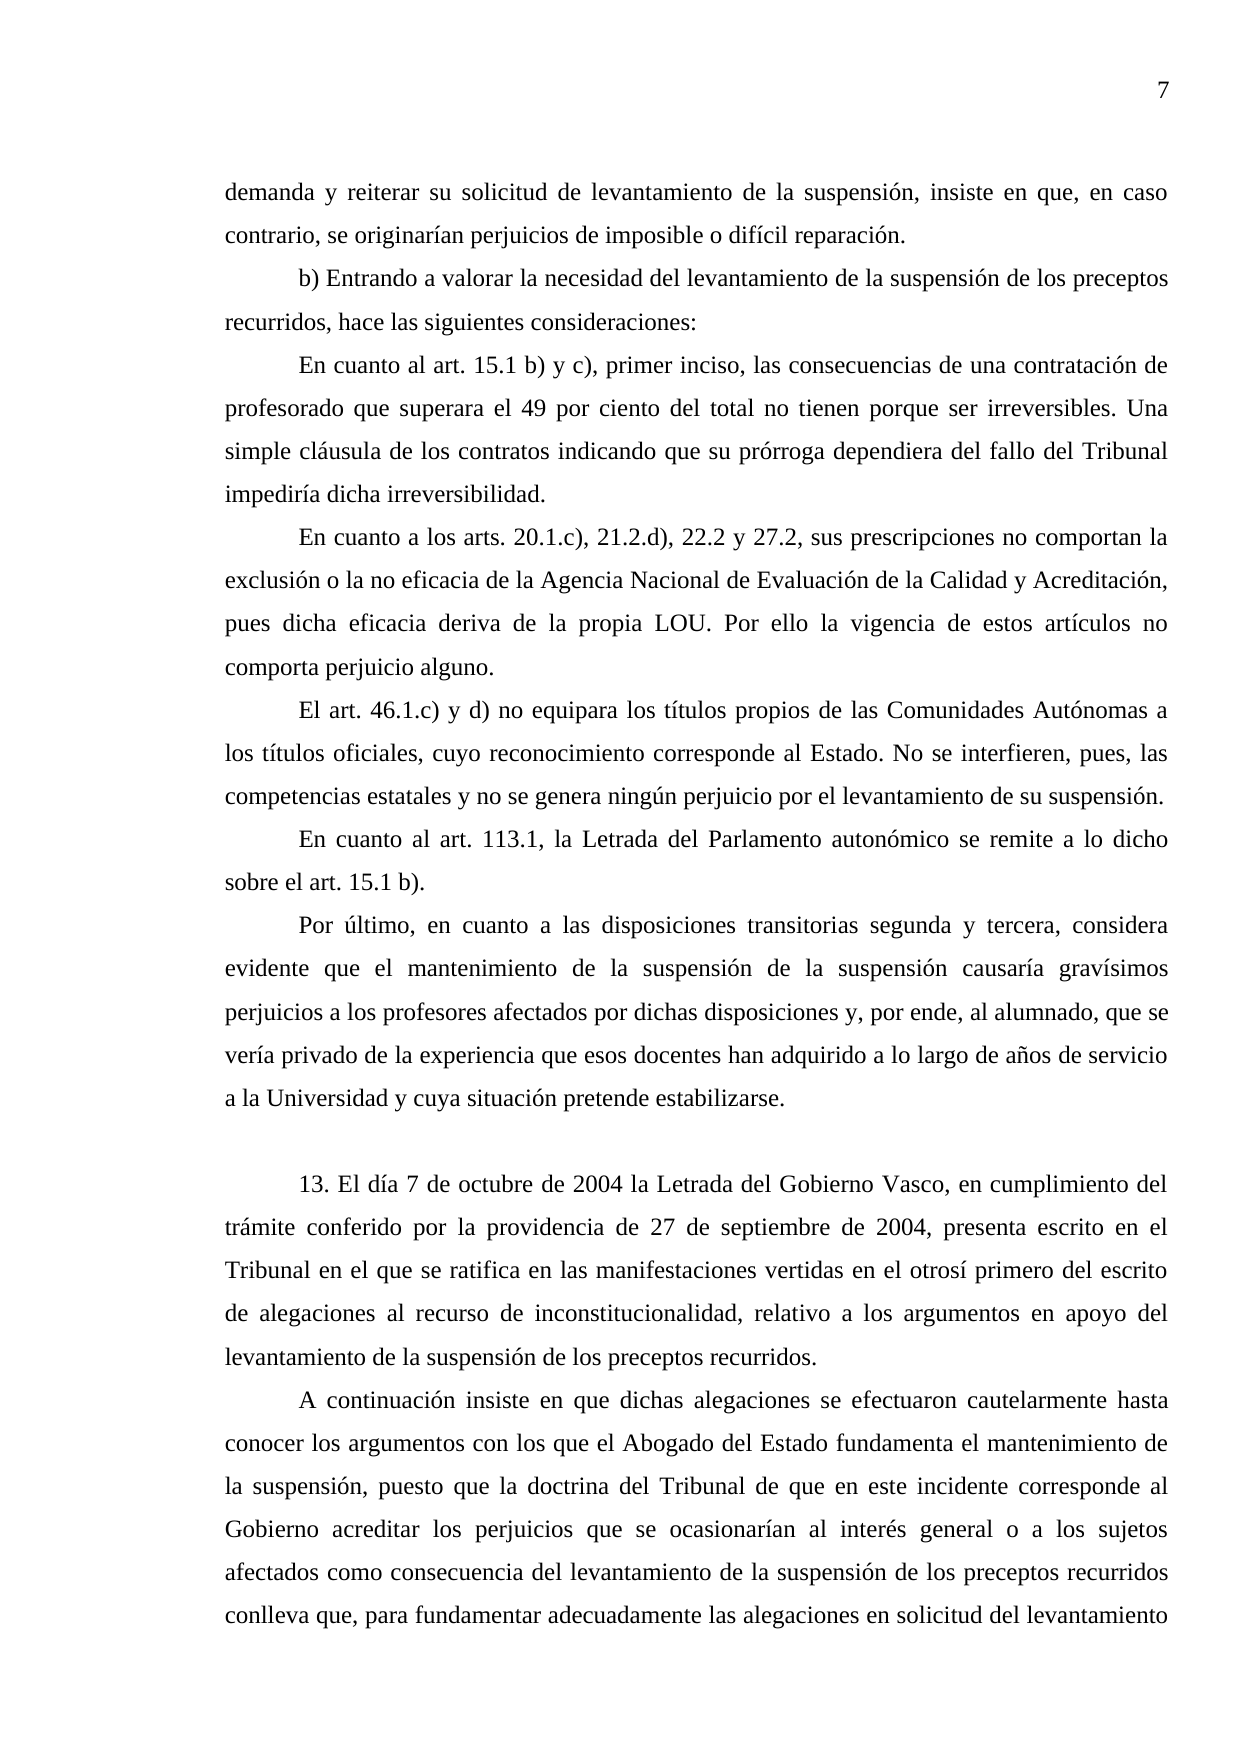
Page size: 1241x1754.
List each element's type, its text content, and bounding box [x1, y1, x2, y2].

text En cuanto al art. 113.1, la Letrada del Parlamento autonómico se remite a lo dicho sobre el art. 15.1 b). [224, 824, 1169, 896]
text 13. El día 7 de octubre de 2004 la Letrada del Gobierno Vasco, en cumplimiento del trámite conferido por la providencia de 27 de septiembre de 2004, presenta escrito en el Tribunal en el que se ratifica en las manifestaciones vertidas en el otrosí primero del escrito de alegaciones al recurso de inconstitucionalidad, relativo a los argumentos en apoyo del levantamiento de la suspensión de los preceptos recurridos. [224, 1169, 1169, 1370]
text Por último, en cuanto a las disposiciones transitorias segunda y tercera, considera evidente que el mantenimiento de la suspensión de la suspensión causaría gravísimos perjuicios a los profesores afectados por dichas disposiciones y, por ende, al alumnado, que se vería privado de la experiencia que esos docentes han adquirido a lo largo de años de servicio a la Universidad y cuya situación pretende estabilizarse. [224, 910, 1169, 1112]
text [224, 1385, 1169, 1629]
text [224, 177, 1169, 249]
text El art. 46.1.c) y d) no equipara los títulos propios de las Comunidades Autónomas a los títulos oficiales, cuyo reconocimiento corresponde al Estado. No se interfieren, pues, las competencias estatales y no se genera ningún perjuicio por el levantamiento de su suspensión. [224, 695, 1169, 810]
text b) Entrando a valorar la necesidad del levantamiento de la suspensión de los preceptos recurridos, hace las siguientes consideraciones: [224, 263, 1169, 335]
text En cuanto al art. 15.1 b) y c), primer inciso, las consecuencias de una contratación de profesorado que superara el 49 por ciento del total no tienen porque ser irreversibles. Una simple cláusula de los contratos indicando que su prórroga dependiera del fallo del Tribunal impediría dicha irreversibilidad. [224, 350, 1169, 508]
text En cuanto a los arts. 20.1.c), 21.2.d), 22.2 y 27.2, sus prescripciones no comportan la exclusión o la no eficacia de la Agencia Nacional de Evaluación de la Calidad y Acreditación, pues dicha eficacia deriva de la propia LOU. Por ello la vigencia de estos artículos no comporta perjuicio alguno. [224, 522, 1169, 680]
